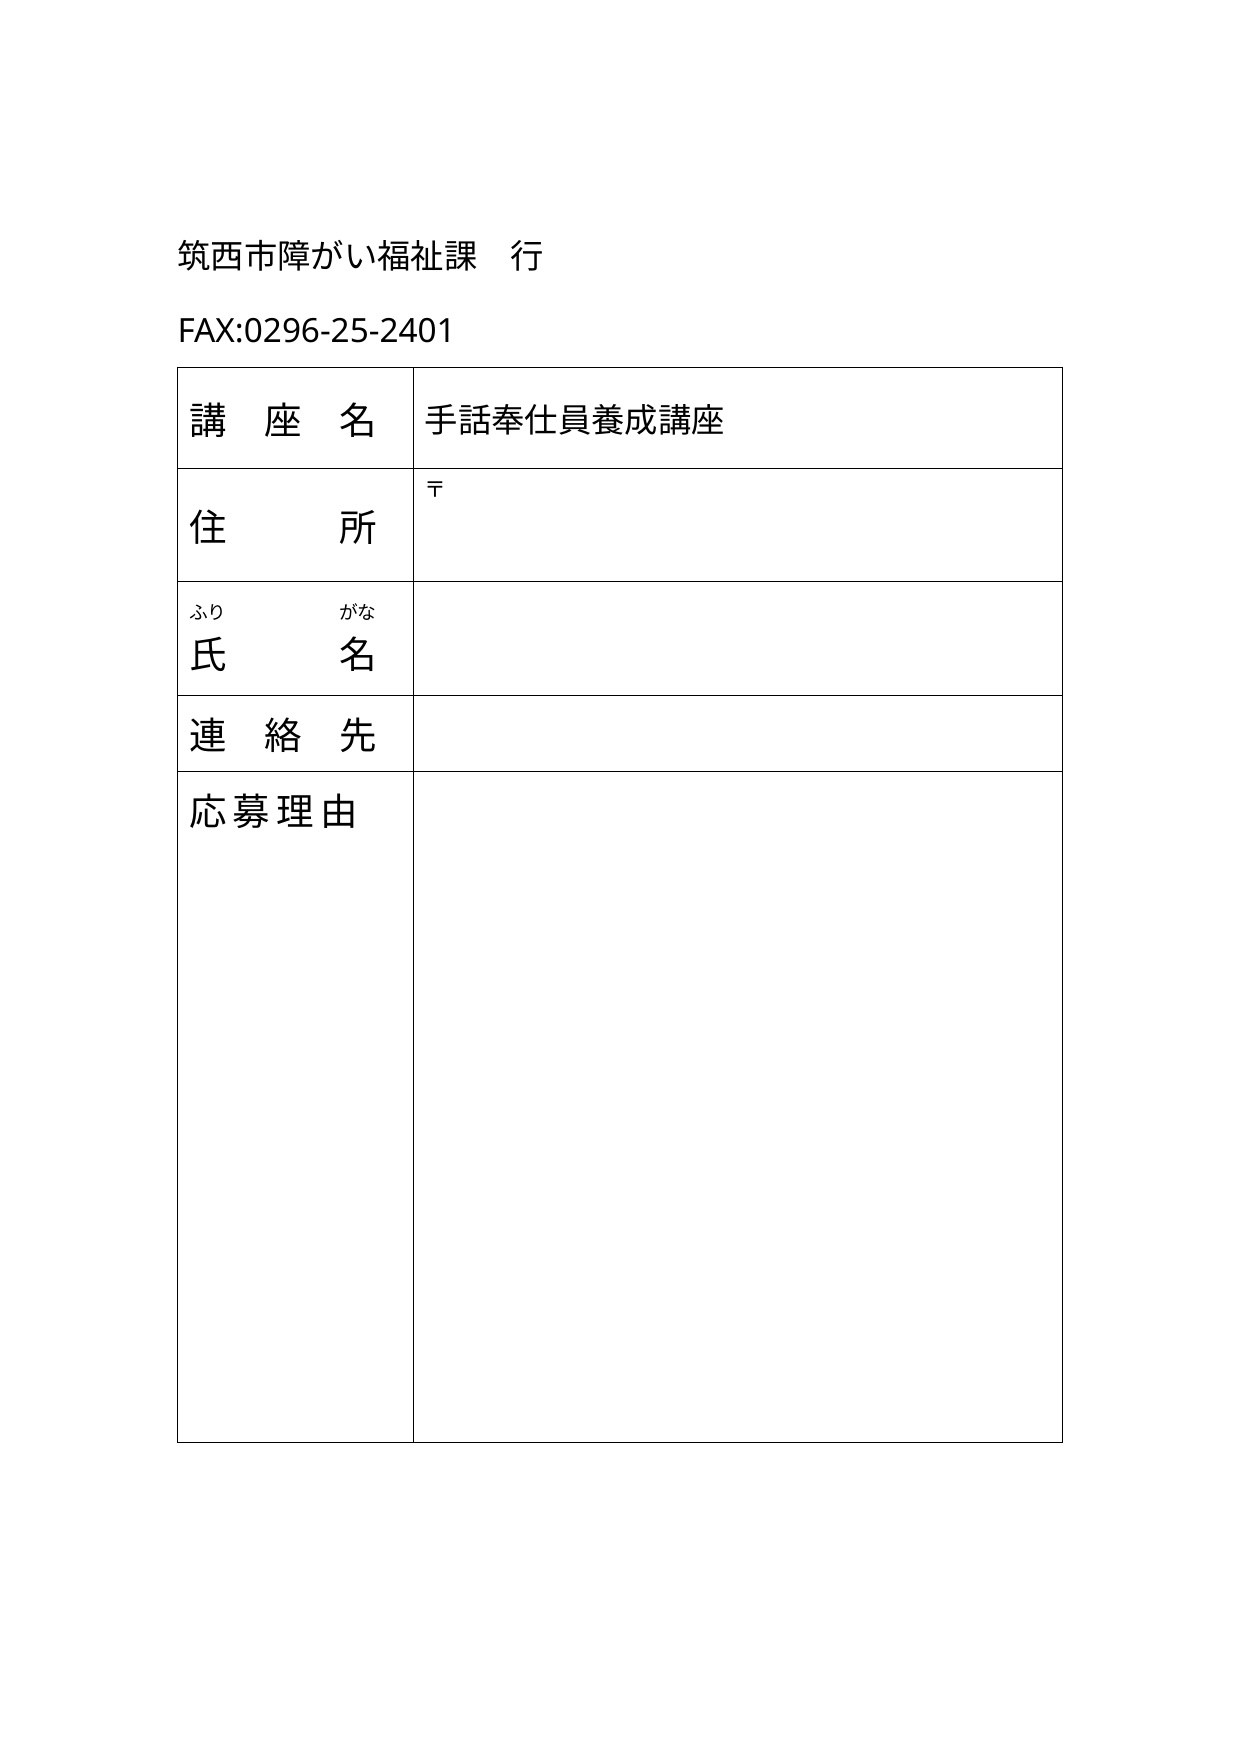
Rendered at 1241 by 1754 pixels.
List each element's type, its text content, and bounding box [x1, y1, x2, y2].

table_cell [414, 772, 1062, 1442]
table_cell [178, 582, 413, 695]
table_cell [414, 582, 1062, 695]
table_header 講 座 名 [178, 368, 413, 468]
table_cell 〒 [414, 469, 1062, 581]
table_cell 住 所 [178, 469, 413, 581]
table_header 手話奉仕員養成講座 [414, 368, 1062, 468]
table_cell [414, 696, 1062, 771]
table_cell 連 絡 先 [178, 696, 413, 771]
table_cell 応募理由 [178, 772, 413, 1442]
text FAX:0296-25-2401 [177, 292, 1063, 367]
text 筑西市障がい福祉課 行 [177, 217, 1063, 292]
